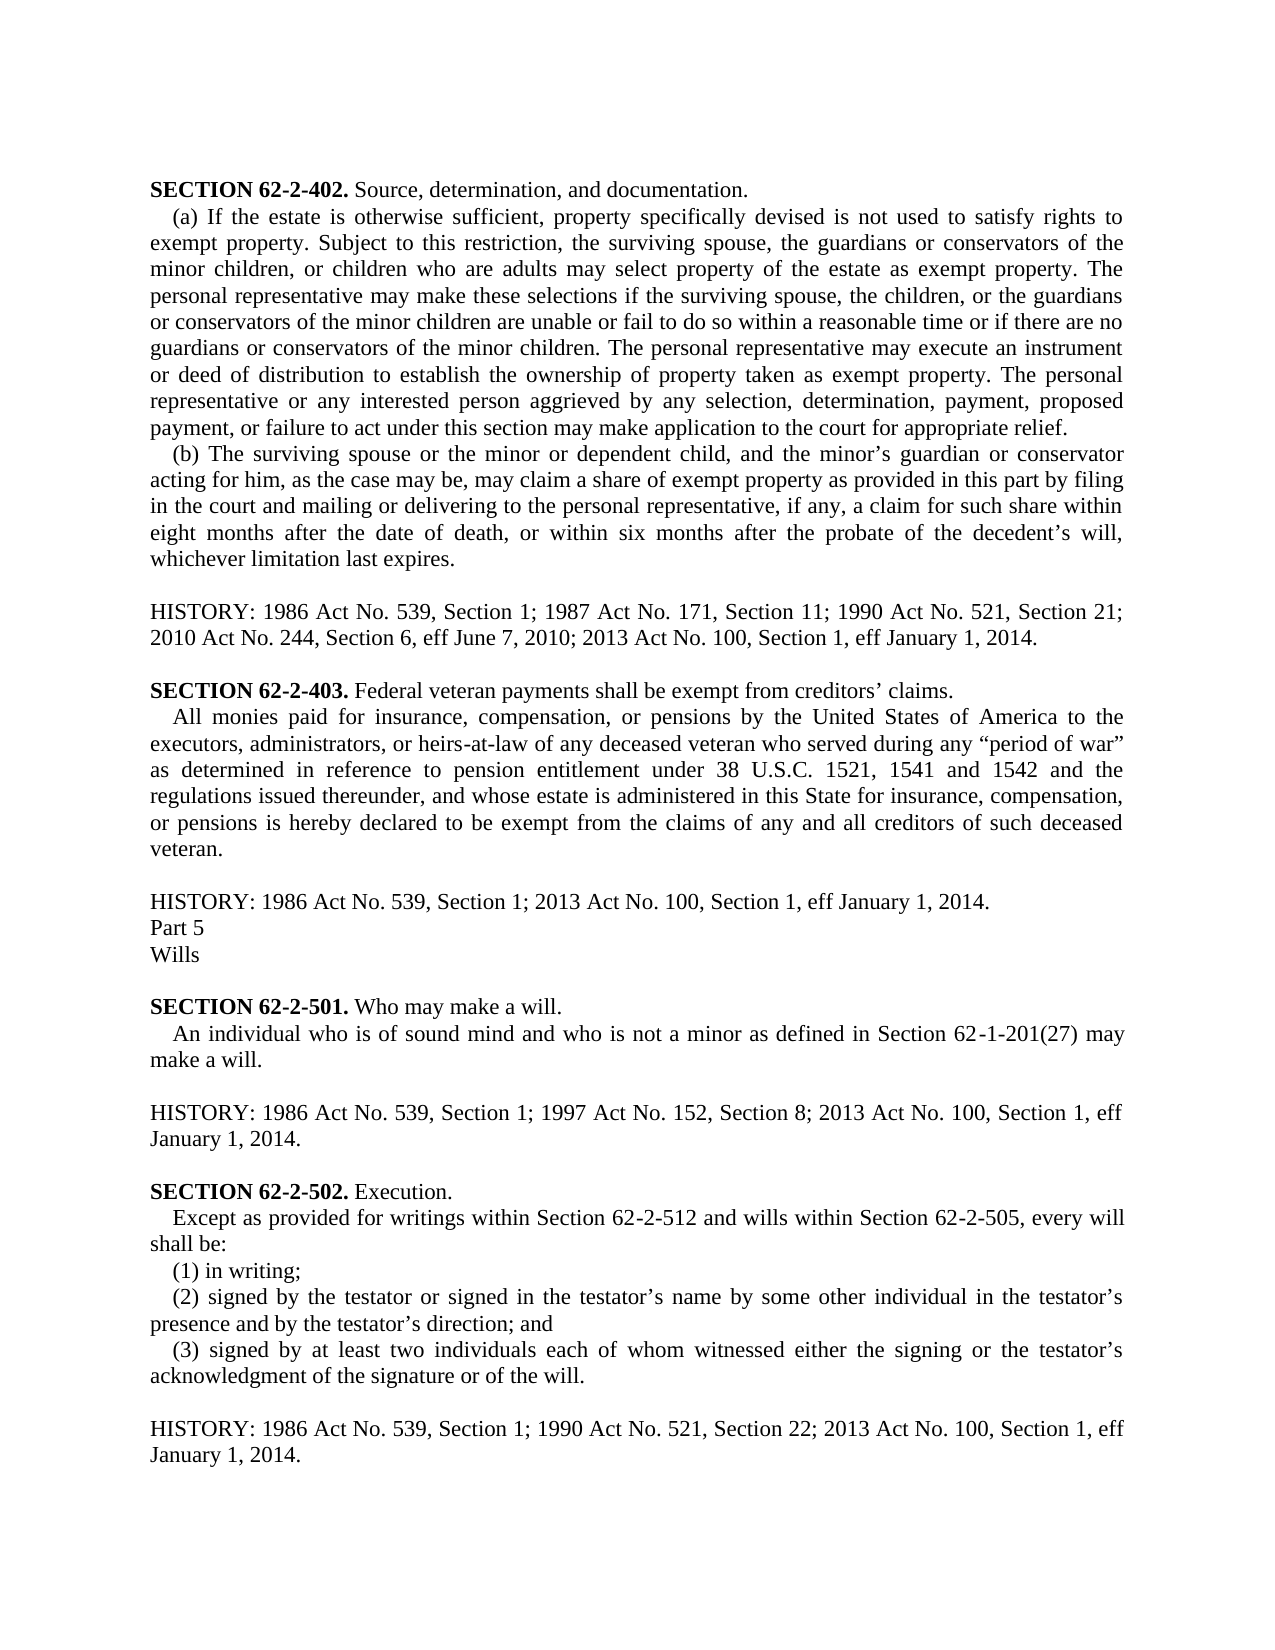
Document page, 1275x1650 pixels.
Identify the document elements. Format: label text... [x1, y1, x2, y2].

text HISTORY: 1986 Act No. 539, Section 1; 1990 Act No. 521, Section 22; 2013 Act No. 100, Section 1, eff January 1, 2014. [150, 1415, 1125, 1468]
text SECTION 62-2-403. Federal veteran payments shall be exempt from creditors’ claims. [150, 677, 1125, 703]
text (a) If the estate is otherwise sufficient, property specifically devised is not used to satisfy rights to exempt property. Subject to this restriction, the surviving spouse, the guardians or conservators of the minor children, or children who are adults may select property of the estate as exempt property. The personal representative may make these selections if the surviving spouse, the children, or the guardians or conservators of the minor children are unable or fail to do so within a reasonable time or if there are no guardians or conservators of the minor children. The personal representative may execute an instrument or deed of distribution to establish the ownership of property taken as exempt property. The personal representative or any interested person aggrieved by any selection, determination, payment, proposed payment, or failure to act under this section may make application to the court for appropriate relief. [150, 203, 1125, 440]
text Except as provided for writings within Section 62-2-512 and wills within Section 62-2-505, every will shall be: [150, 1204, 1125, 1257]
text HISTORY: 1986 Act No. 539, Section 1; 2013 Act No. 100, Section 1, eff January 1, 2014. [150, 888, 1125, 914]
text An individual who is of sound mind and who is not a minor as defined in Section 62-1-201(27) may make a will. [150, 1020, 1125, 1072]
text All monies paid for insurance, compensation, or pensions by the United States of America to the executors, administrators, or heirs-at-law of any deceased veteran who served during any “period of war” as determined in reference to pension entitlement under 38 U.S.C. 1521, 1541 and 1542 and the regulations issued thereunder, and whose estate is administered in this State for insurance, compensation, or pensions is hereby declared to be exempt from the claims of any and all creditors of such deceased veteran. [150, 703, 1125, 862]
text SECTION 62-2-402. Source, determination, and documentation. [150, 176, 1125, 203]
text HISTORY: 1986 Act No. 539, Section 1; 1997 Act No. 152, Section 8; 2013 Act No. 100, Section 1, eff January 1, 2014. [150, 1099, 1125, 1151]
text (3) signed by at least two individuals each of whom witnessed either the signing or the testator’s acknowledgment of the signature or of the will. [150, 1336, 1125, 1389]
text Part 5 [150, 914, 1125, 941]
text (2) signed by the testator or signed in the testator’s name by some other individual in the testator’s presence and by the testator’s direction; and [150, 1283, 1125, 1336]
text SECTION 62-2-501. Who may make a will. [150, 993, 1125, 1020]
text (b) The surviving spouse or the minor or dependent child, and the minor’s guardian or conservator acting for him, as the case may be, may claim a share of exempt property as provided in this part by filing in the court and mailing or delivering to the personal representative, if any, a claim for such share within eight months after the date of death, or within six months after the probate of the decedent’s will, whichever limitation last expires. [150, 440, 1125, 572]
text SECTION 62-2-502. Execution. [150, 1178, 1125, 1204]
text (1) in writing; [150, 1257, 1125, 1283]
text Wills [150, 941, 1125, 967]
text HISTORY: 1986 Act No. 539, Section 1; 1987 Act No. 171, Section 11; 1990 Act No. 521, Section 21; 2010 Act No. 244, Section 6, eff June 7, 2010; 2013 Act No. 100, Section 1, eff January 1, 2014. [150, 598, 1125, 651]
